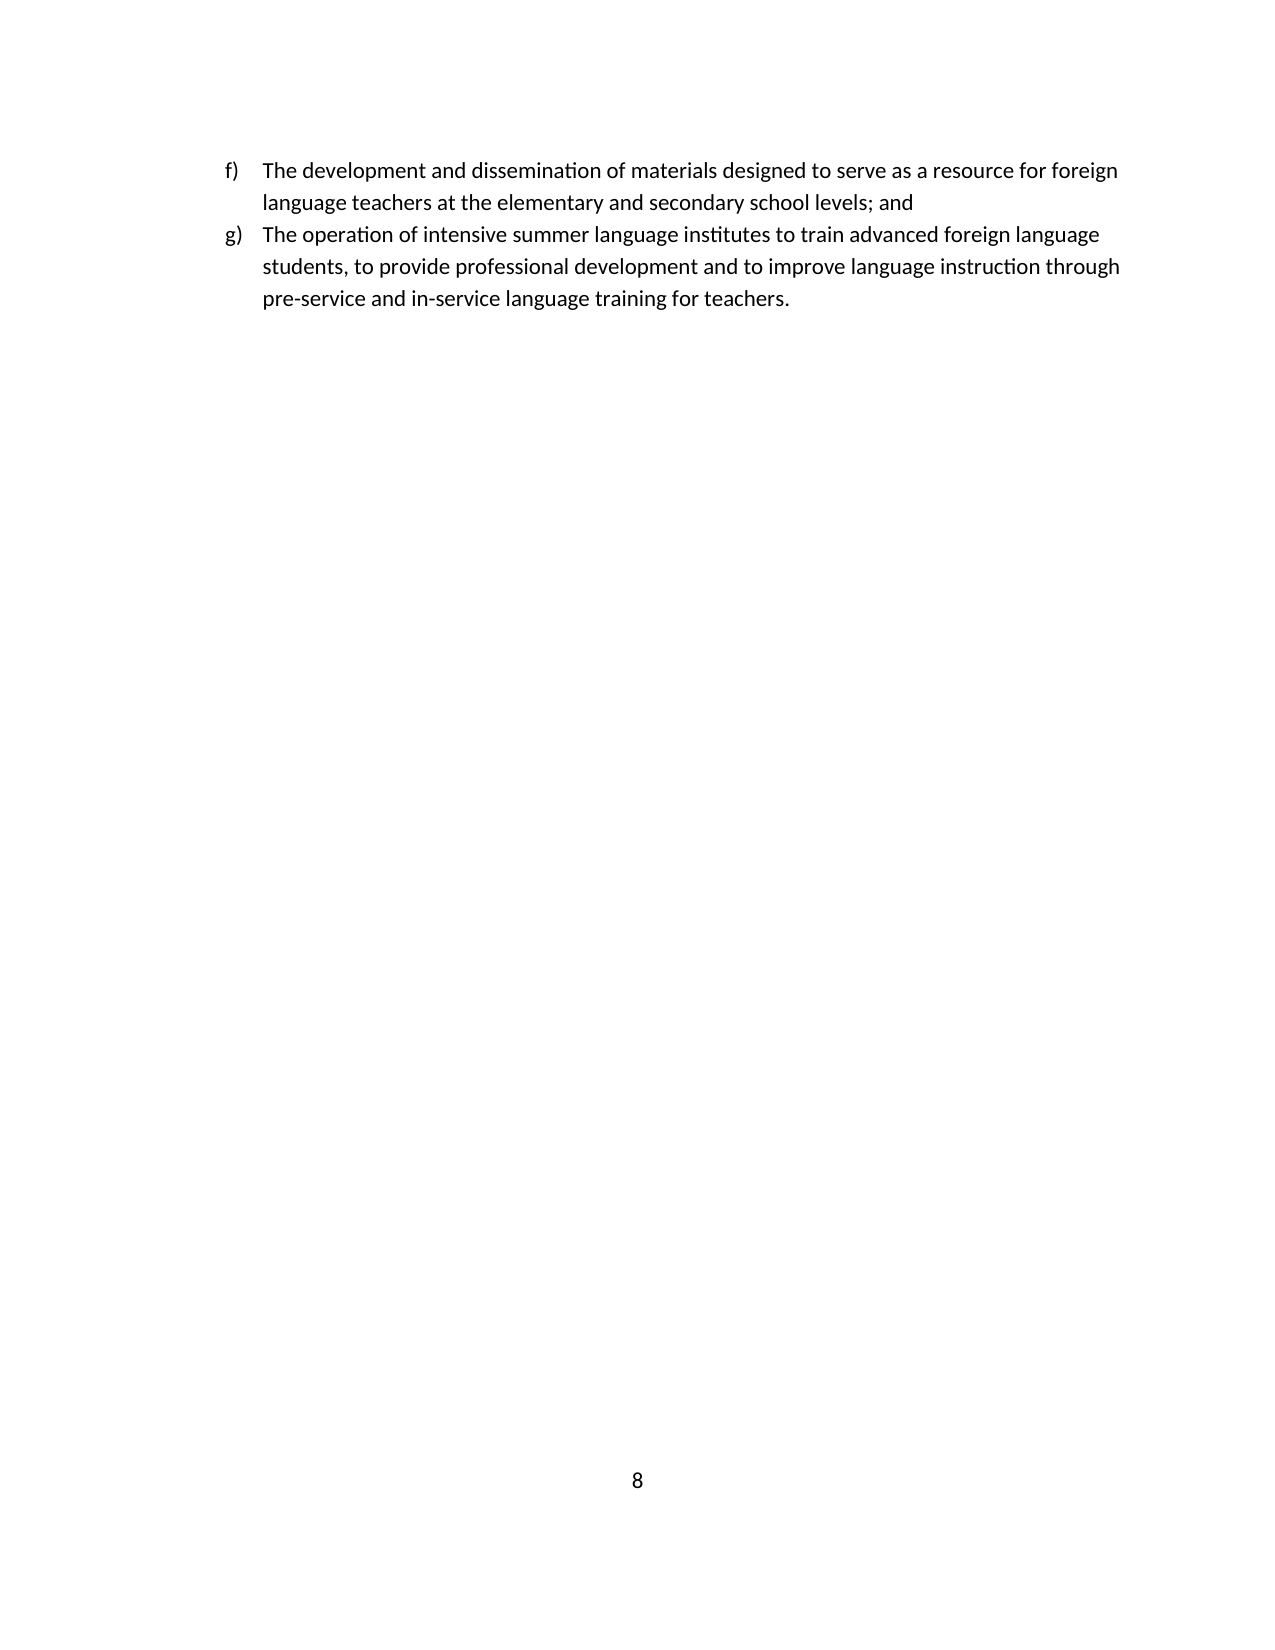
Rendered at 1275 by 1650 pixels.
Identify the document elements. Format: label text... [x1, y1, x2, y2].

list The development and dissemination of materials designed to serve as a resource for foreign language teachers at the elementary and secondary school levels; and [225, 156, 1125, 216]
list The operation of intensive summer language institutes to train advanced foreign language students, to provide professional development and to improve language instruction through pre-service and in-service language training for teachers. [225, 220, 1125, 312]
